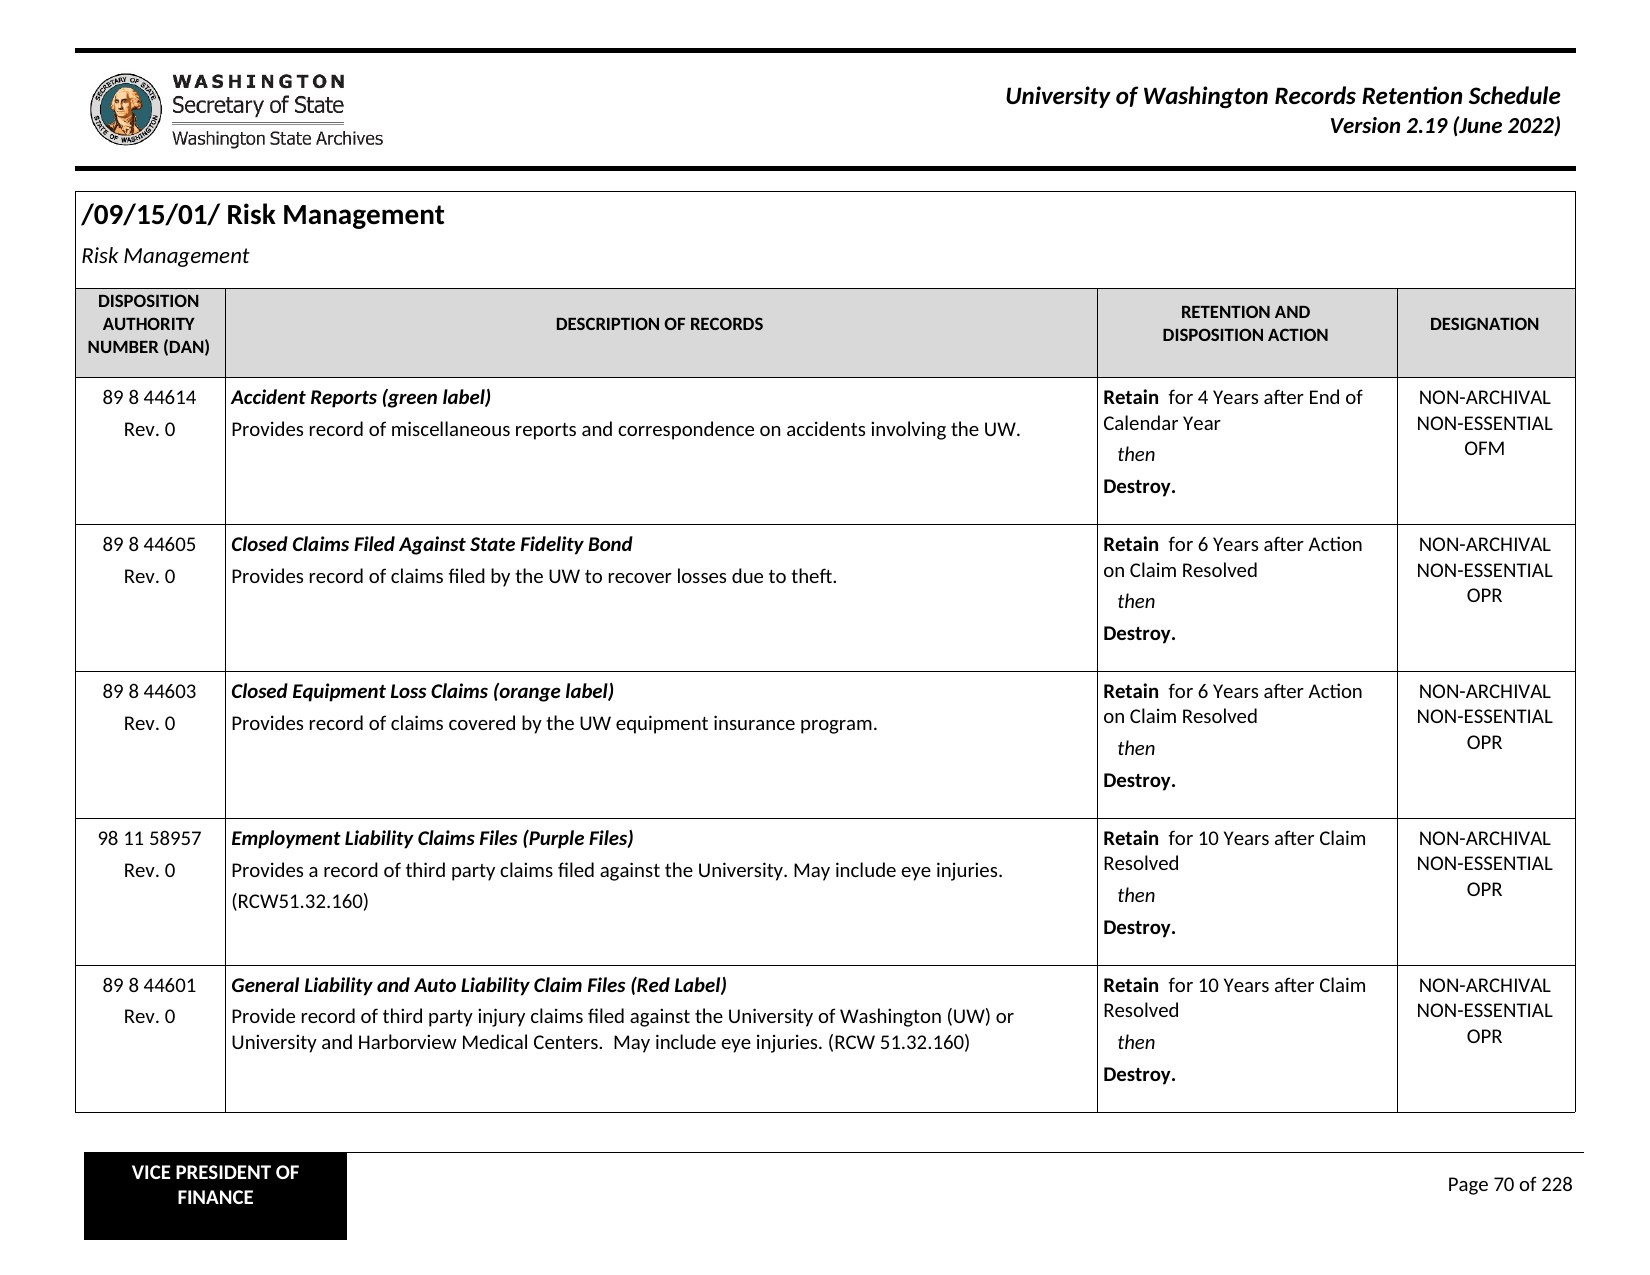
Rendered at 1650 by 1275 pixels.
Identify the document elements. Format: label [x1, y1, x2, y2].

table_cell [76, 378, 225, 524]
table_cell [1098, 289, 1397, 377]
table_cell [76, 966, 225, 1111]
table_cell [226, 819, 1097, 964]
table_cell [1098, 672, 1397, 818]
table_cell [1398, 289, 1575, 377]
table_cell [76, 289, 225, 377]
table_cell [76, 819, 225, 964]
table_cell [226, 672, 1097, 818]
picture [86, 53, 403, 164]
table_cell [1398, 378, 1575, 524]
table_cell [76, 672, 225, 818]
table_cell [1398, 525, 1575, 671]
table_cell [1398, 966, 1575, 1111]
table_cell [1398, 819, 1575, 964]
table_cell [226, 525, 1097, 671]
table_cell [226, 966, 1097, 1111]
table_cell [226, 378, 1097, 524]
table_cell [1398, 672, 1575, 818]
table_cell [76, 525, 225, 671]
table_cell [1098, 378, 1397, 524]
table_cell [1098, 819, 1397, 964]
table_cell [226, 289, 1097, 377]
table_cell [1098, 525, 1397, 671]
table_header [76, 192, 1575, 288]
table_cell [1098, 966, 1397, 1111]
